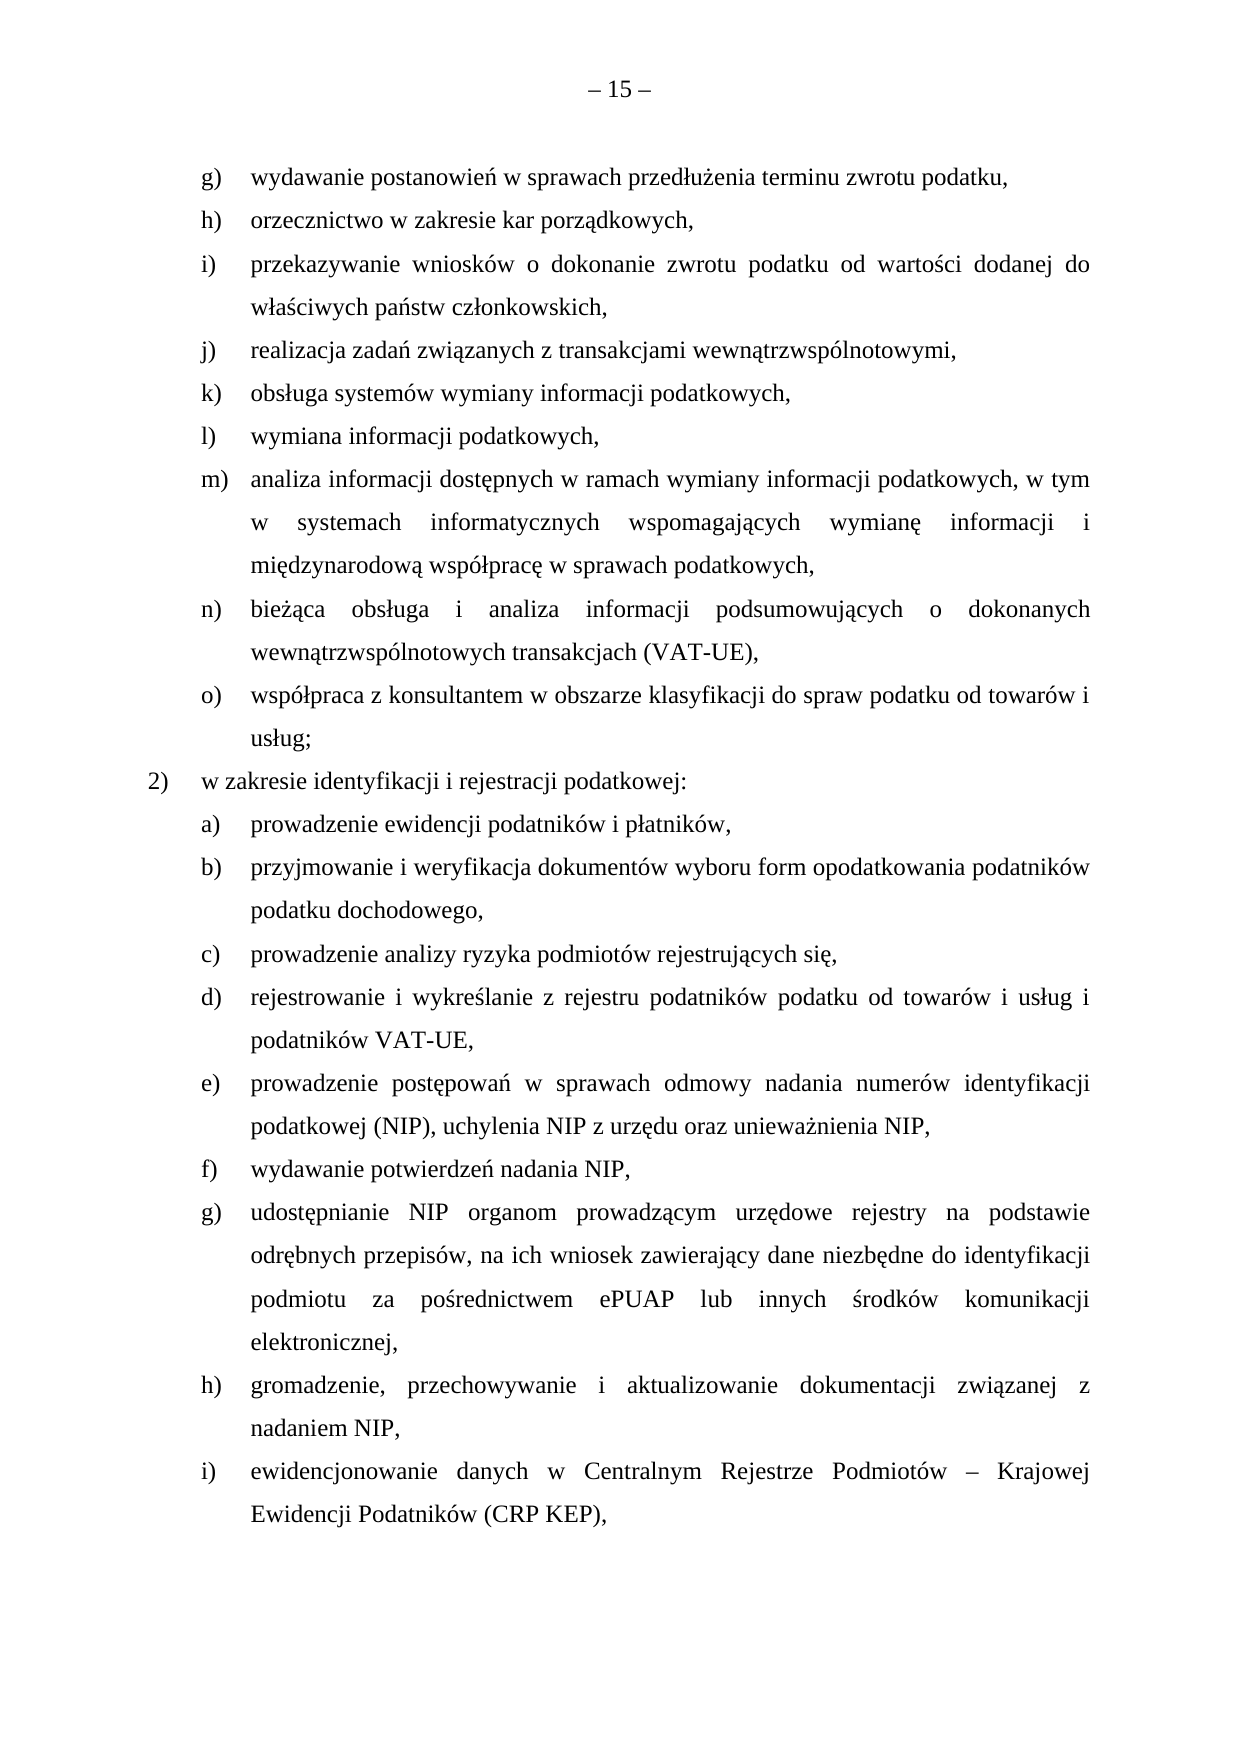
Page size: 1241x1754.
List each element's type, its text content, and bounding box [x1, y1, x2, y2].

text d) rejestrowanie i wykreślanie z rejestru podatników podatku od towarów i usług i podatników VAT-UE, [201, 982, 1091, 1054]
text 2) w zakresie identyfikacji i rejestracji podatkowej: [148, 766, 1091, 795]
text g) wydawanie postanowień w sprawach przedłużenia terminu zwrotu podatku, [201, 162, 1091, 191]
text m) analiza informacji dostępnych w ramach wymiany informacji podatkowych, w tym w systemach informatycznych wspomagających wymianę informacji i międzynarodową współpracę w sprawach podatkowych, [201, 464, 1091, 579]
text i) przekazywanie wniosków o dokonanie zwrotu podatku od wartości dodanej do właściwych państw członkowskich, [201, 249, 1091, 321]
text b) przyjmowanie i weryfikacja dokumentów wyboru form opodatkowania podatników podatku dochodowego, [201, 852, 1091, 924]
text j) realizacja zadań związanych z transakcjami wewnątrzwspólnotowymi, [201, 335, 1091, 364]
text k) obsługa systemów wymiany informacji podatkowych, [201, 378, 1091, 407]
text h) gromadzenie, przechowywanie i aktualizowanie dokumentacji związanej z nadaniem NIP, [201, 1370, 1091, 1442]
text e) prowadzenie postępowań w sprawach odmowy nadania numerów identyfikacji podatkowej (NIP), uchylenia NIP z urzędu oraz unieważnienia NIP, [201, 1068, 1091, 1140]
text i) ewidencjonowanie danych w Centralnym Rejestrze Podmiotów – Krajowej Ewidencji Podatników (CRP KEP), [201, 1456, 1091, 1528]
text f) wydawanie potwierdzeń nadania NIP, [201, 1154, 1091, 1183]
text o) współpraca z konsultantem w obszarze klasyfikacji do spraw podatku od towarów i usług; [201, 680, 1091, 752]
text g) udostępnianie NIP organom prowadzącym urzędowe rejestry na podstawie odrębnych przepisów, na ich wniosek zawierający dane niezbędne do identyfikacji podmiotu za pośrednictwem ePUAP lub innych środków komunikacji elektronicznej, [201, 1197, 1091, 1356]
text h) orzecznictwo w zakresie kar porządkowych, [201, 206, 1091, 234]
text a) prowadzenie ewidencji podatników i płatników, [201, 809, 1091, 838]
text c) prowadzenie analizy ryzyka podmiotów rejestrujących się, [201, 939, 1091, 967]
text l) wymiana informacji podatkowych, [201, 421, 1091, 450]
text n) bieżąca obsługa i analiza informacji podsumowujących o dokonanych wewnątrzwspólnotowych transakcjach (VAT-UE), [201, 594, 1091, 666]
